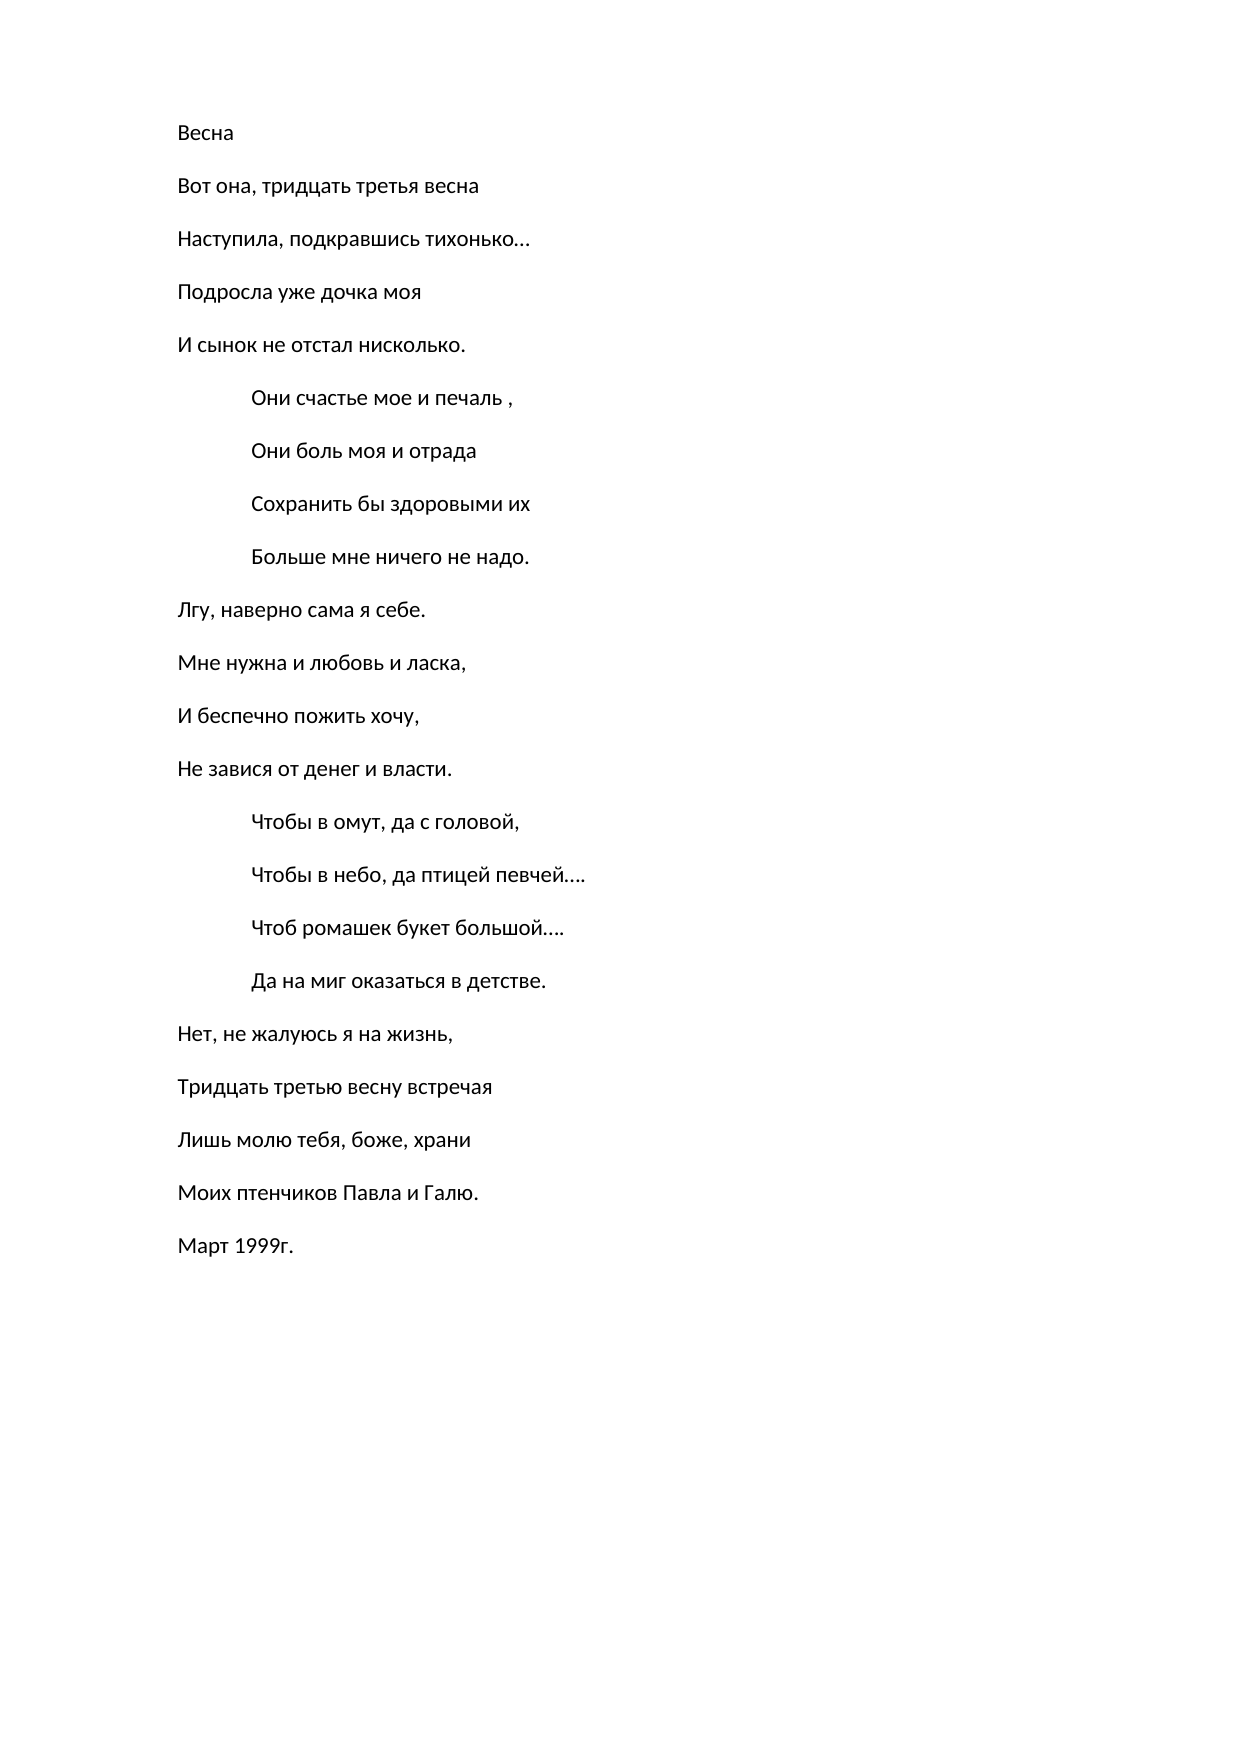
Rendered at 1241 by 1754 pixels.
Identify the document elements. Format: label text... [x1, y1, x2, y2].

text Не завися от денег и власти. [177, 754, 1152, 782]
text Чтобы в омут, да с головой, [177, 807, 1152, 835]
text Нет, не жалуюсь я на жизнь, [177, 1019, 1152, 1047]
text Моих птенчиков Павла и Галю. [177, 1178, 1152, 1207]
text Подросла уже дочка моя [177, 277, 1152, 305]
text И беспечно пожить хочу, [177, 701, 1152, 729]
text Они боль моя и отрада [177, 436, 1152, 464]
text Тридцать третью весну встречая [177, 1072, 1152, 1101]
text Сохранить бы здоровыми их [177, 489, 1152, 517]
text Лишь молю тебя, боже, храни [177, 1126, 1152, 1153]
text Март 1999г. [177, 1232, 1152, 1259]
text Вот она, тридцать третья весна [177, 171, 1152, 199]
text Лгу, наверно сама я себе. [177, 595, 1152, 623]
text Они счастье мое и печаль , [177, 383, 1152, 411]
text Чтобы в небо, да птицей певчей…. [177, 860, 1152, 888]
text Весна [177, 118, 1152, 146]
text Чтоб ромашек букет большой…. [177, 913, 1152, 941]
text Наступила, подкравшись тихонько… [177, 224, 1152, 252]
text Больше мне ничего не надо. [177, 542, 1152, 570]
text Мне нужна и любовь и ласка, [177, 648, 1152, 676]
text И сынок не отстал нисколько. [177, 330, 1152, 358]
text Да на миг оказаться в детстве. [177, 966, 1152, 994]
